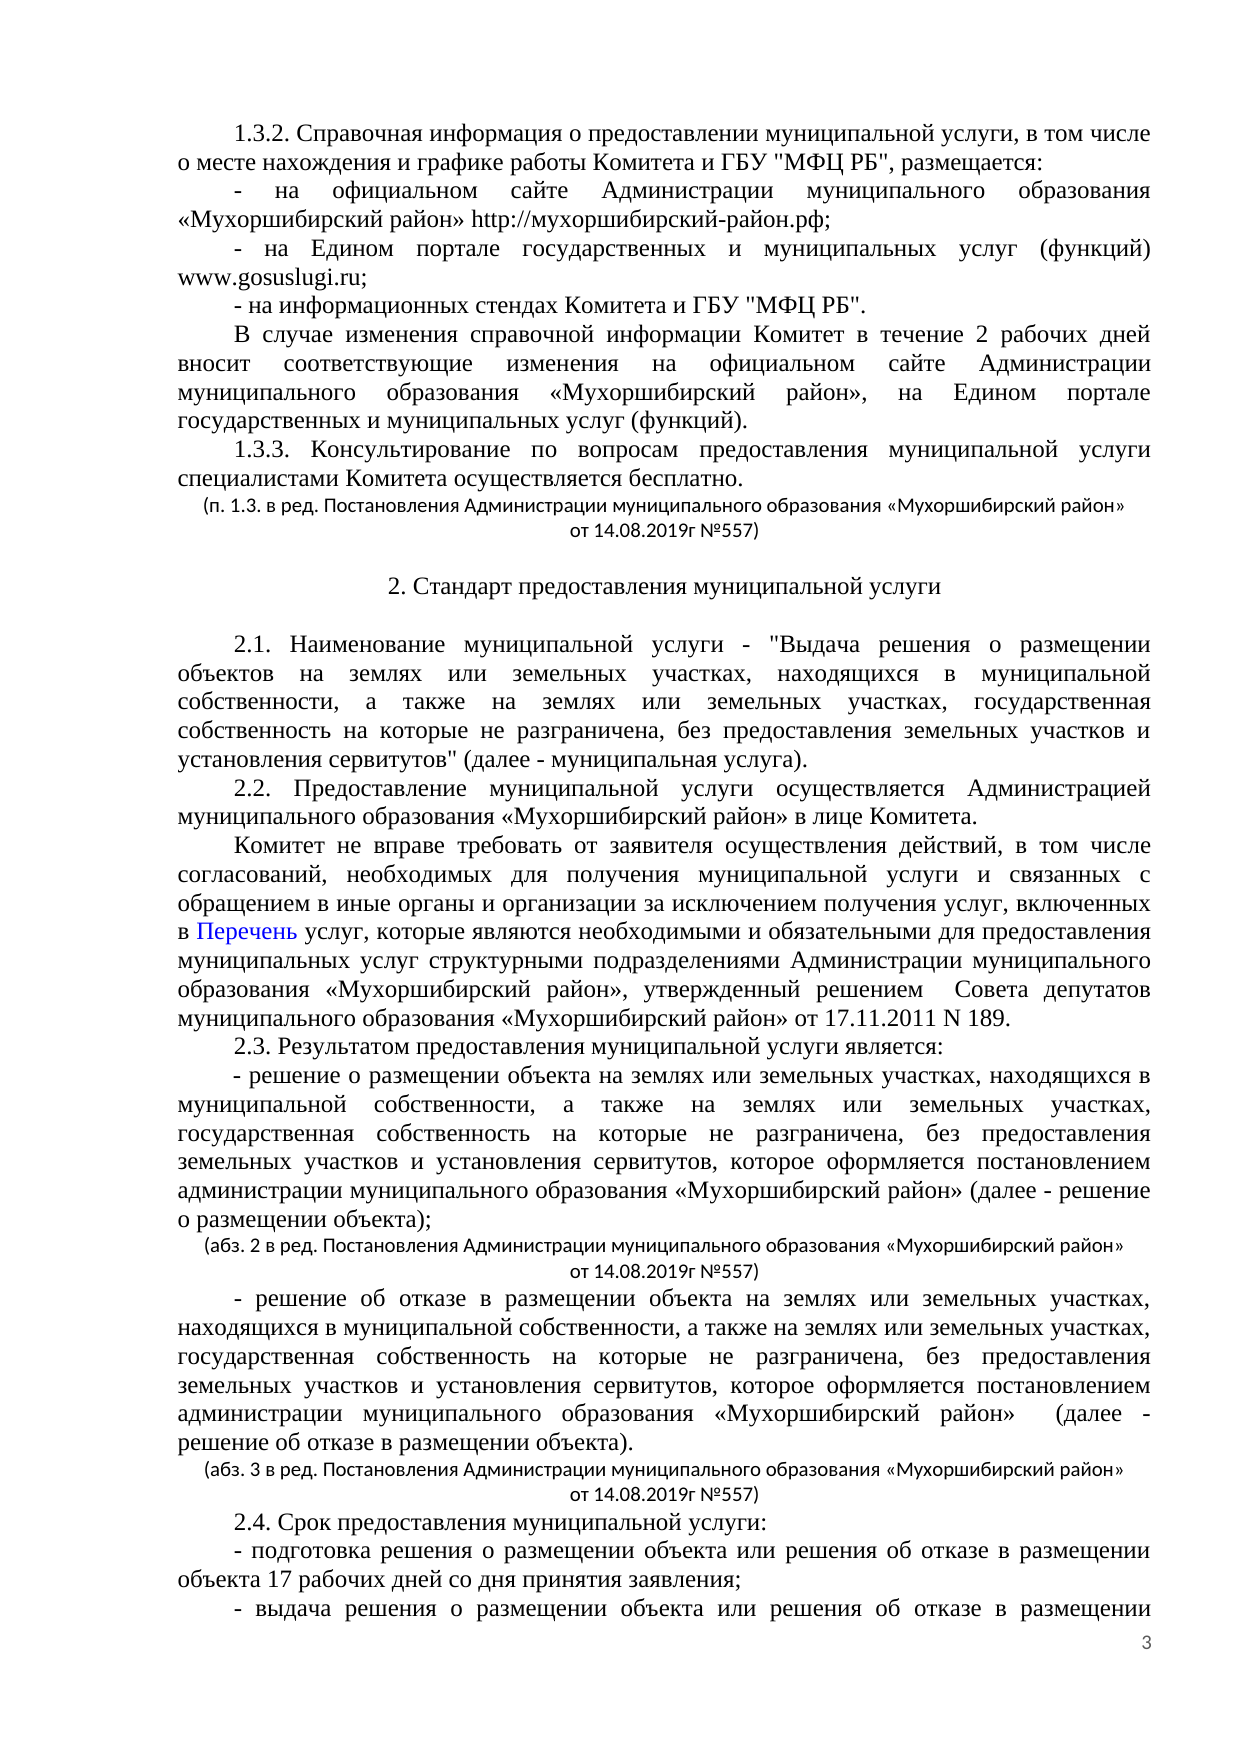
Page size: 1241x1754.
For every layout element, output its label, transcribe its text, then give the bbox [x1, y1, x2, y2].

text от 14.08.2019г №557) [177, 517, 1152, 543]
text - подготовка решения о размещении объекта или решения об отказе в размещении объекта 17 рабочих дней со дня принятия заявления; [177, 1536, 1152, 1593]
text 2. Стандарт предоставления муниципальной услуги [177, 571, 1152, 600]
text - решение о размещении объекта на землях или земельных участках, находящихся в муниципальной собственности, а также на землях или земельных участках, государственная собственность на которые не разграничена, без предоставления земельных участков и установления сервитутов, которое оформляется постановлением администрации муниципального образования «Мухоршибирский район» (далее - решение о размещении объекта); [177, 1060, 1152, 1233]
text 1.3.2. Справочная информация о предоставлении муниципальной услуги, в том числе о месте нахождения и графике работы Комитета и ГБУ "МФЦ РБ", размещается: [177, 118, 1152, 176]
text 2.2. Предоставление муниципальной услуги осуществляется Администрацией муниципального образования «Мухоршибирский район» в лице Комитета. [177, 773, 1152, 830]
text (п. 1.3. в ред. Постановления Администрации муниципального образования «Мухоршибирский район» [177, 492, 1152, 517]
text от 14.08.2019г №557) [177, 1258, 1152, 1283]
text Комитет не вправе требовать от заявителя осуществления действий, в том числе согласований, необходимых для получения муниципальной услуги и связанных с обращением в иные органы и организации за исключением получения услуг, включенных в Перечень услуг, которые являются необходимыми и обязательными для предоставления муниципальных услуг структурными подразделениями Администрации муниципального образования «Мухоршибирский район», утвержденный решением Совета депутатов муниципального образования «Мухоршибирский район» от 17.11.2011 N 189. [177, 830, 1152, 1031]
text 2.4. Срок предоставления муниципальной услуги: [177, 1507, 1152, 1536]
text 2.3. Результатом предоставления муниципальной услуги является: [177, 1031, 1152, 1060]
text - на Едином портале государственных и муниципальных услуг (функций) www.gosuslugi.ru; [177, 233, 1152, 291]
text - на официальном сайте Администрации муниципального образования «Мухоршибирский район» http://мухоршибирский-район.рф; [177, 176, 1152, 233]
text (абз. 3 в ред. Постановления Администрации муниципального образования «Мухоршибирский район» [177, 1456, 1152, 1481]
text В случае изменения справочной информации Комитет в течение 2 рабочих дней вносит соответствующие изменения на официальном сайте Администрации муниципального образования «Мухоршибирский район», на Едином портале государственных и муниципальных услуг (функций). [177, 319, 1152, 434]
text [177, 1593, 1152, 1622]
text от 14.08.2019г №557) [177, 1481, 1152, 1507]
text - решение об отказе в размещении объекта на землях или земельных участках, находящихся в муниципальной собственности, а также на землях или земельных участках, государственная собственность на которые не разграничена, без предоставления земельных участков и установления сервитутов, которое оформляется постановлением администрации муниципального образования «Мухоршибирский район» (далее - решение об отказе в размещении объекта). [177, 1283, 1152, 1456]
text (абз. 2 в ред. Постановления Администрации муниципального образования «Мухоршибирский район» [177, 1233, 1152, 1258]
text 2.1. Наименование муниципальной услуги - "Выдача решения о размещении объектов на землях или земельных участках, находящихся в муниципальной собственности, а также на землях или земельных участках, государственная собственность на которые не разграничена, без предоставления земельных участков и установления сервитутов" (далее - муниципальная услуга). [177, 629, 1152, 773]
text 1.3.3. Консультирование по вопросам предоставления муниципальной услуги специалистами Комитета осуществляется бесплатно. [177, 434, 1152, 492]
text - на информационных стендах Комитета и ГБУ "МФЦ РБ". [177, 291, 1152, 319]
